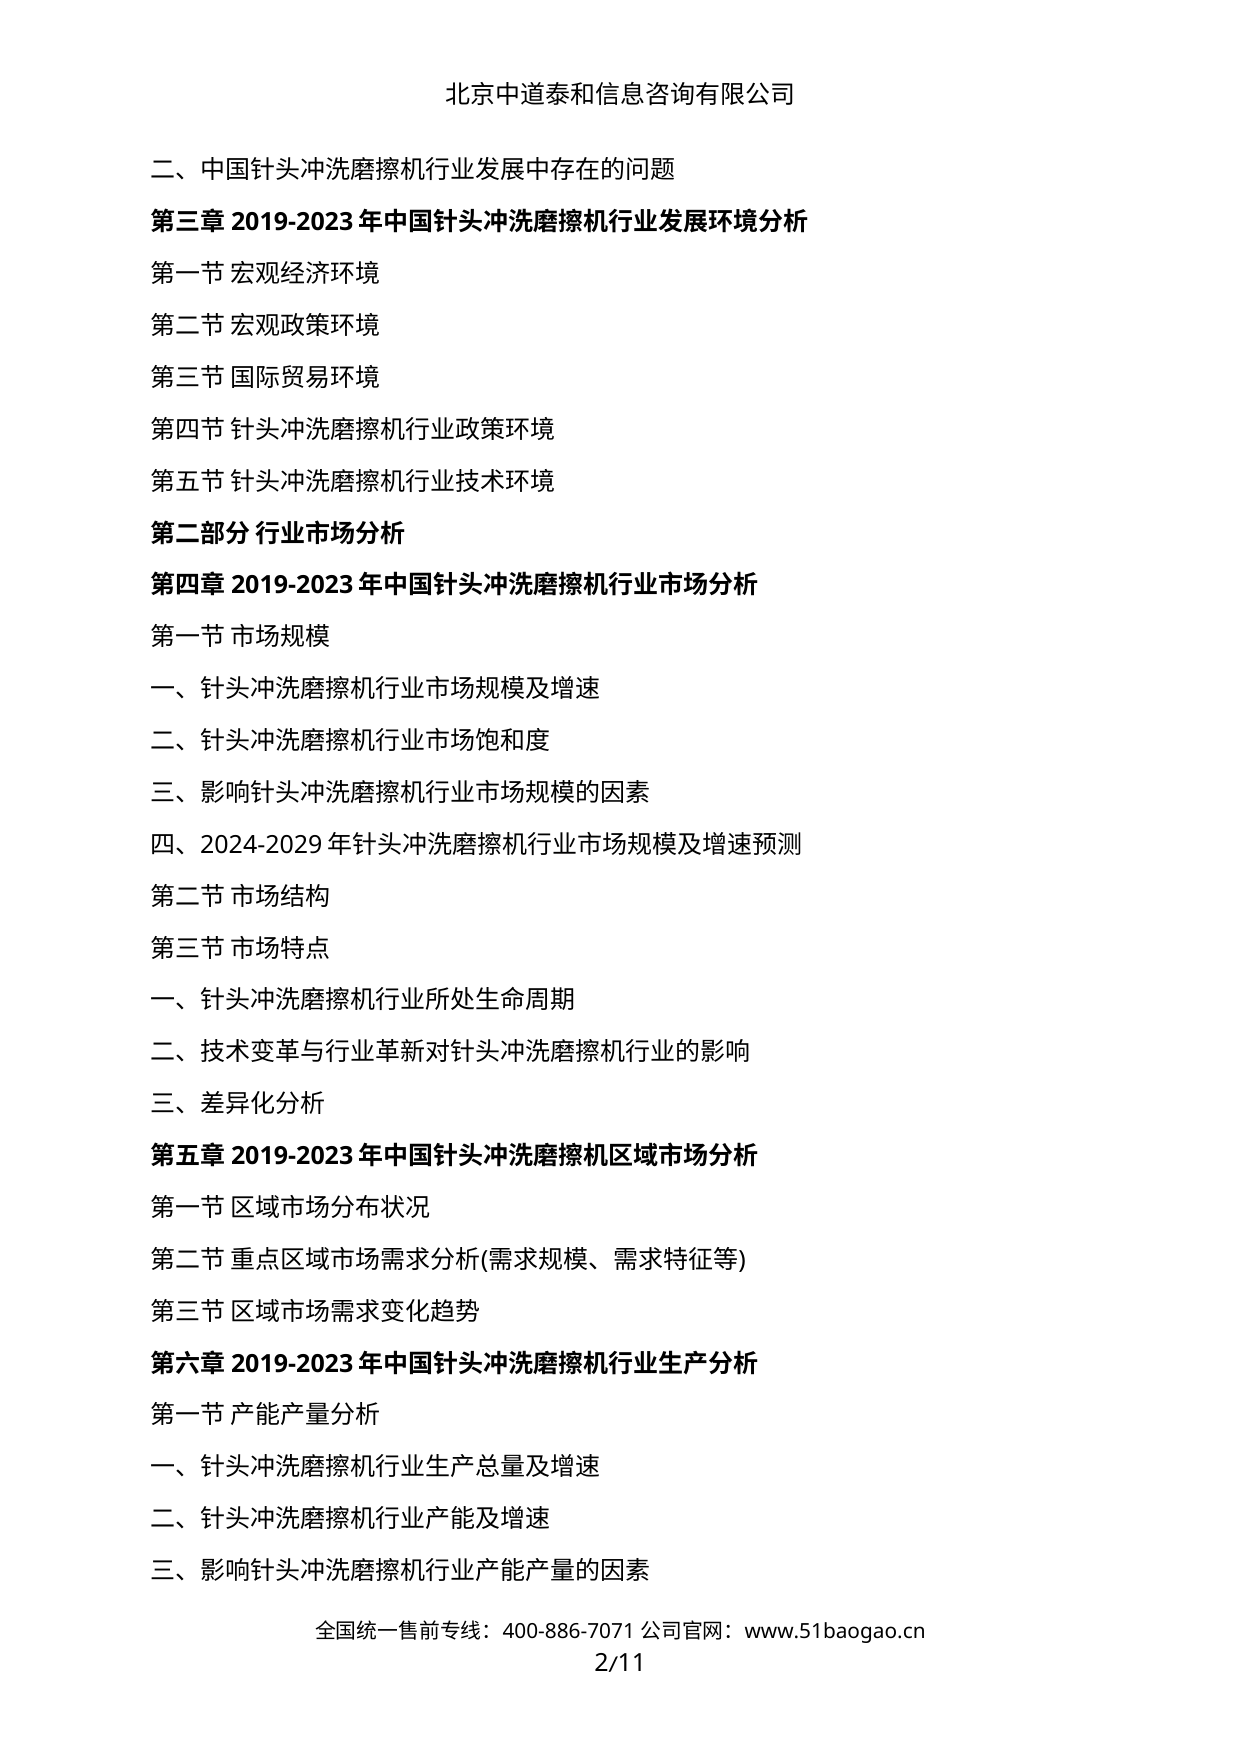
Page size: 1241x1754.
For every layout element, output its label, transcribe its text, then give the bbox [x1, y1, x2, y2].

text 一、针头冲洗磨擦机行业生产总量及增速 [150, 1447, 1090, 1483]
text 第三节 市场特点 [150, 928, 1090, 964]
text 第三节 国际贸易环境 [150, 357, 1090, 394]
text 第一节 产能产量分析 [150, 1395, 1090, 1431]
text 二、针头冲洗磨擦机行业市场饱和度 [150, 721, 1090, 757]
text 二、技术变革与行业革新对针头冲洗磨擦机行业的影响 [150, 1032, 1090, 1068]
text 第六章 2019-2023年中国针头冲洗磨擦机行业生产分析 [150, 1343, 1090, 1379]
text 第四节 针头冲洗磨擦机行业政策环境 [150, 409, 1090, 446]
text 三、影响针头冲洗磨擦机行业市场规模的因素 [150, 772, 1090, 809]
text 二、中国针头冲洗磨擦机行业发展中存在的问题 [150, 150, 1090, 186]
text 第二部分 行业市场分析 [150, 513, 1090, 549]
text 第三节 区域市场需求变化趋势 [150, 1291, 1090, 1327]
text 第五节 针头冲洗磨擦机行业技术环境 [150, 461, 1090, 497]
text 二、针头冲洗磨擦机行业产能及增速 [150, 1499, 1090, 1535]
text 第一节 市场规模 [150, 617, 1090, 653]
text 三、差异化分析 [150, 1084, 1090, 1120]
text 第三章 2019-2023年中国针头冲洗磨擦机行业发展环境分析 [150, 202, 1090, 238]
text 第一节 区域市场分布状况 [150, 1187, 1090, 1224]
text 第二节 重点区域市场需求分析(需求规模、需求特征等) [150, 1239, 1090, 1276]
text 第二节 宏观政策环境 [150, 306, 1090, 342]
text 第四章 2019-2023年中国针头冲洗磨擦机行业市场分析 [150, 565, 1090, 601]
text 一、针头冲洗磨擦机行业市场规模及增速 [150, 669, 1090, 705]
text 三、影响针头冲洗磨擦机行业产能产量的因素 [150, 1551, 1090, 1587]
text 第五章 2019-2023年中国针头冲洗磨擦机区域市场分析 [150, 1136, 1090, 1172]
text 第一节 宏观经济环境 [150, 254, 1090, 290]
text 四、2024-2029年针头冲洗磨擦机行业市场规模及增速预测 [150, 824, 1090, 861]
text 一、针头冲洗磨擦机行业所处生命周期 [150, 980, 1090, 1016]
text 第二节 市场结构 [150, 876, 1090, 912]
